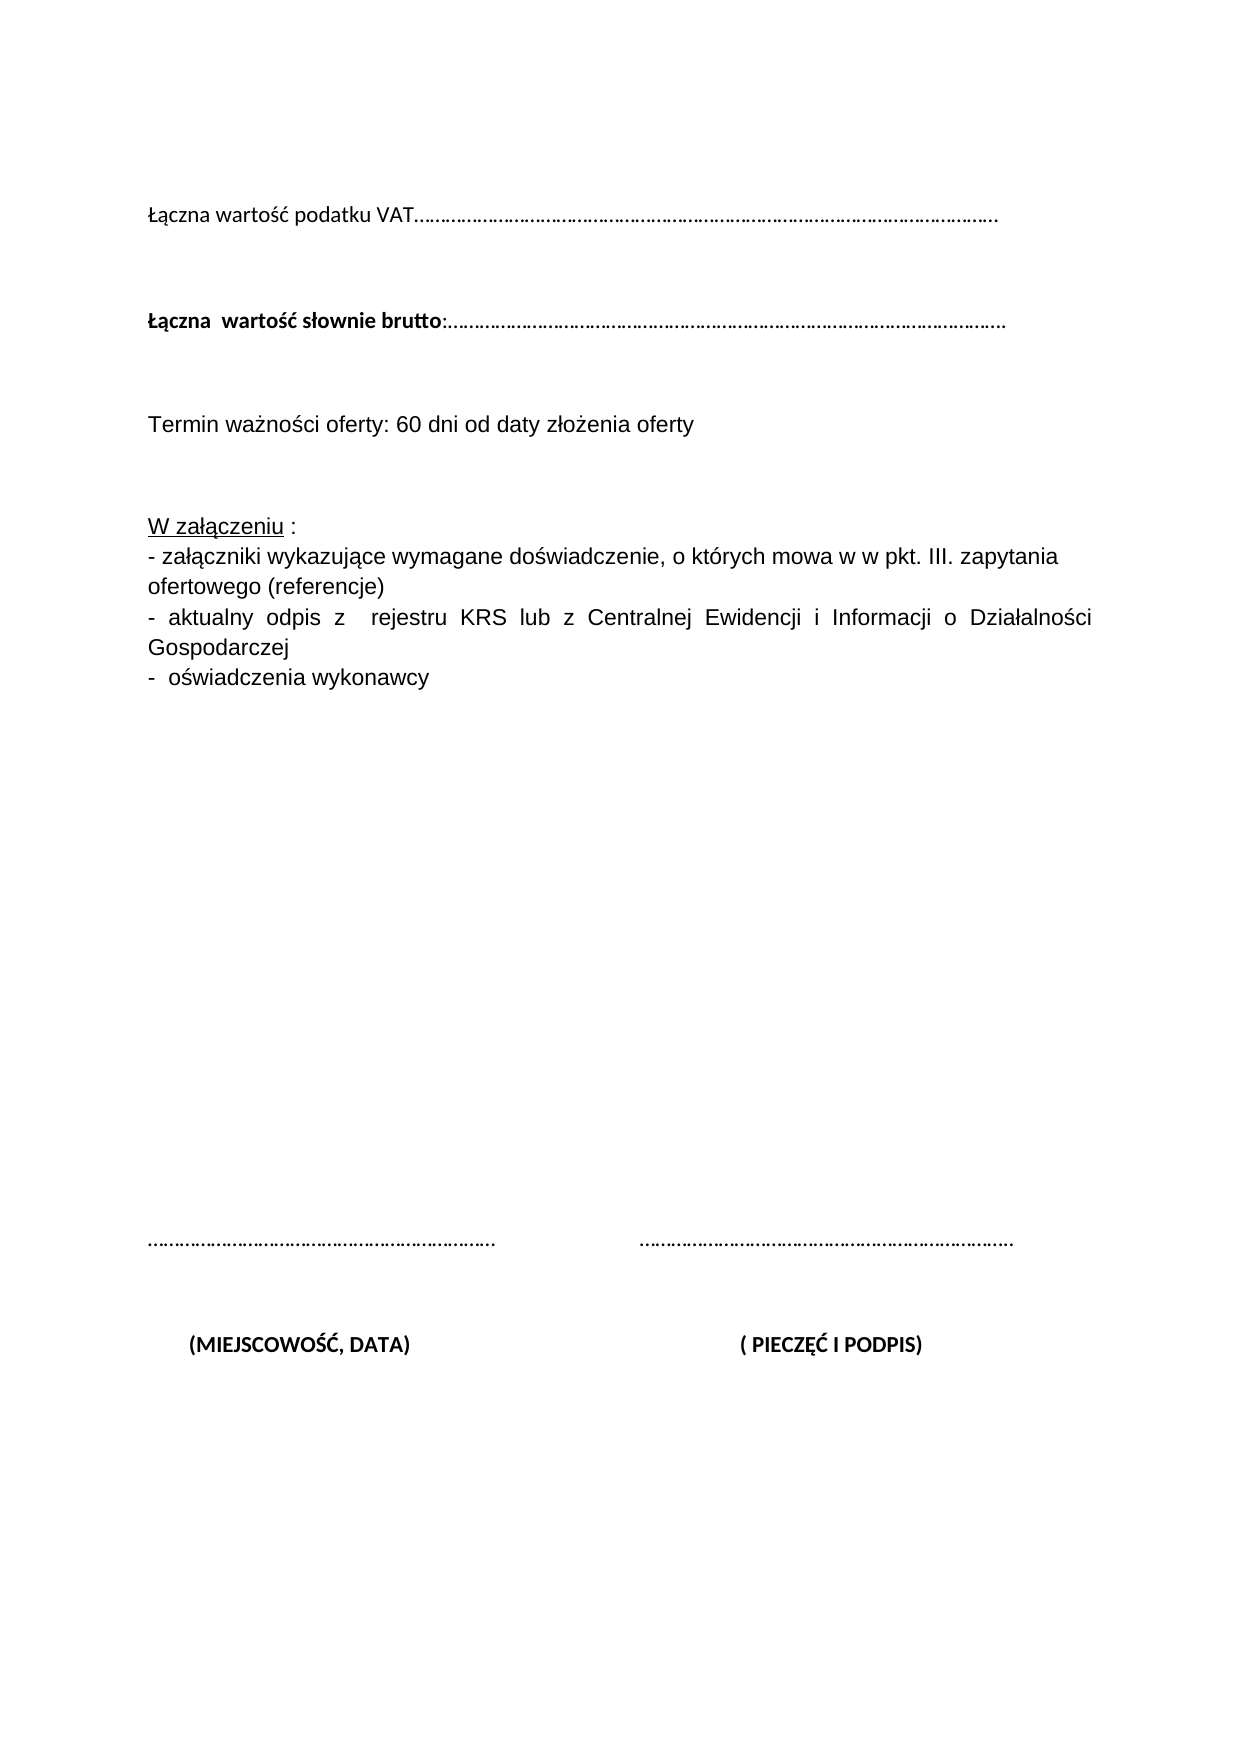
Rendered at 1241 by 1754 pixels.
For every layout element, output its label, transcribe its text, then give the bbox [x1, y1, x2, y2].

text - oświadczenia wykonawcy [148, 664, 1093, 690]
text Łączna wartość słownie brutto:……………………………………………………………………………………………. [148, 307, 1093, 335]
text - załączniki wykazujące wymagane doświadczenie, o których mowa w w pkt. III. zapytania ofertowego (referencje) [148, 543, 1093, 599]
text Łączna wartość podatku VAT………………………………………………………………………………………………… [148, 201, 1093, 229]
text - aktualny odpis z rejestru KRS lub z Centralnej Ewidencji i Informacji o Działalności Gospodarczej [148, 603, 1093, 660]
text W załączeniu : [148, 513, 1093, 539]
text (MIEJSCOWOŚĆ, DATA) ( PIECZĘĆ I PODPIS) [148, 1330, 1093, 1358]
text Termin ważności oferty: 60 dni od daty złożenia oferty [148, 411, 1093, 437]
text ………………………………………………………… …………………………………………………………….. [148, 1224, 1093, 1252]
